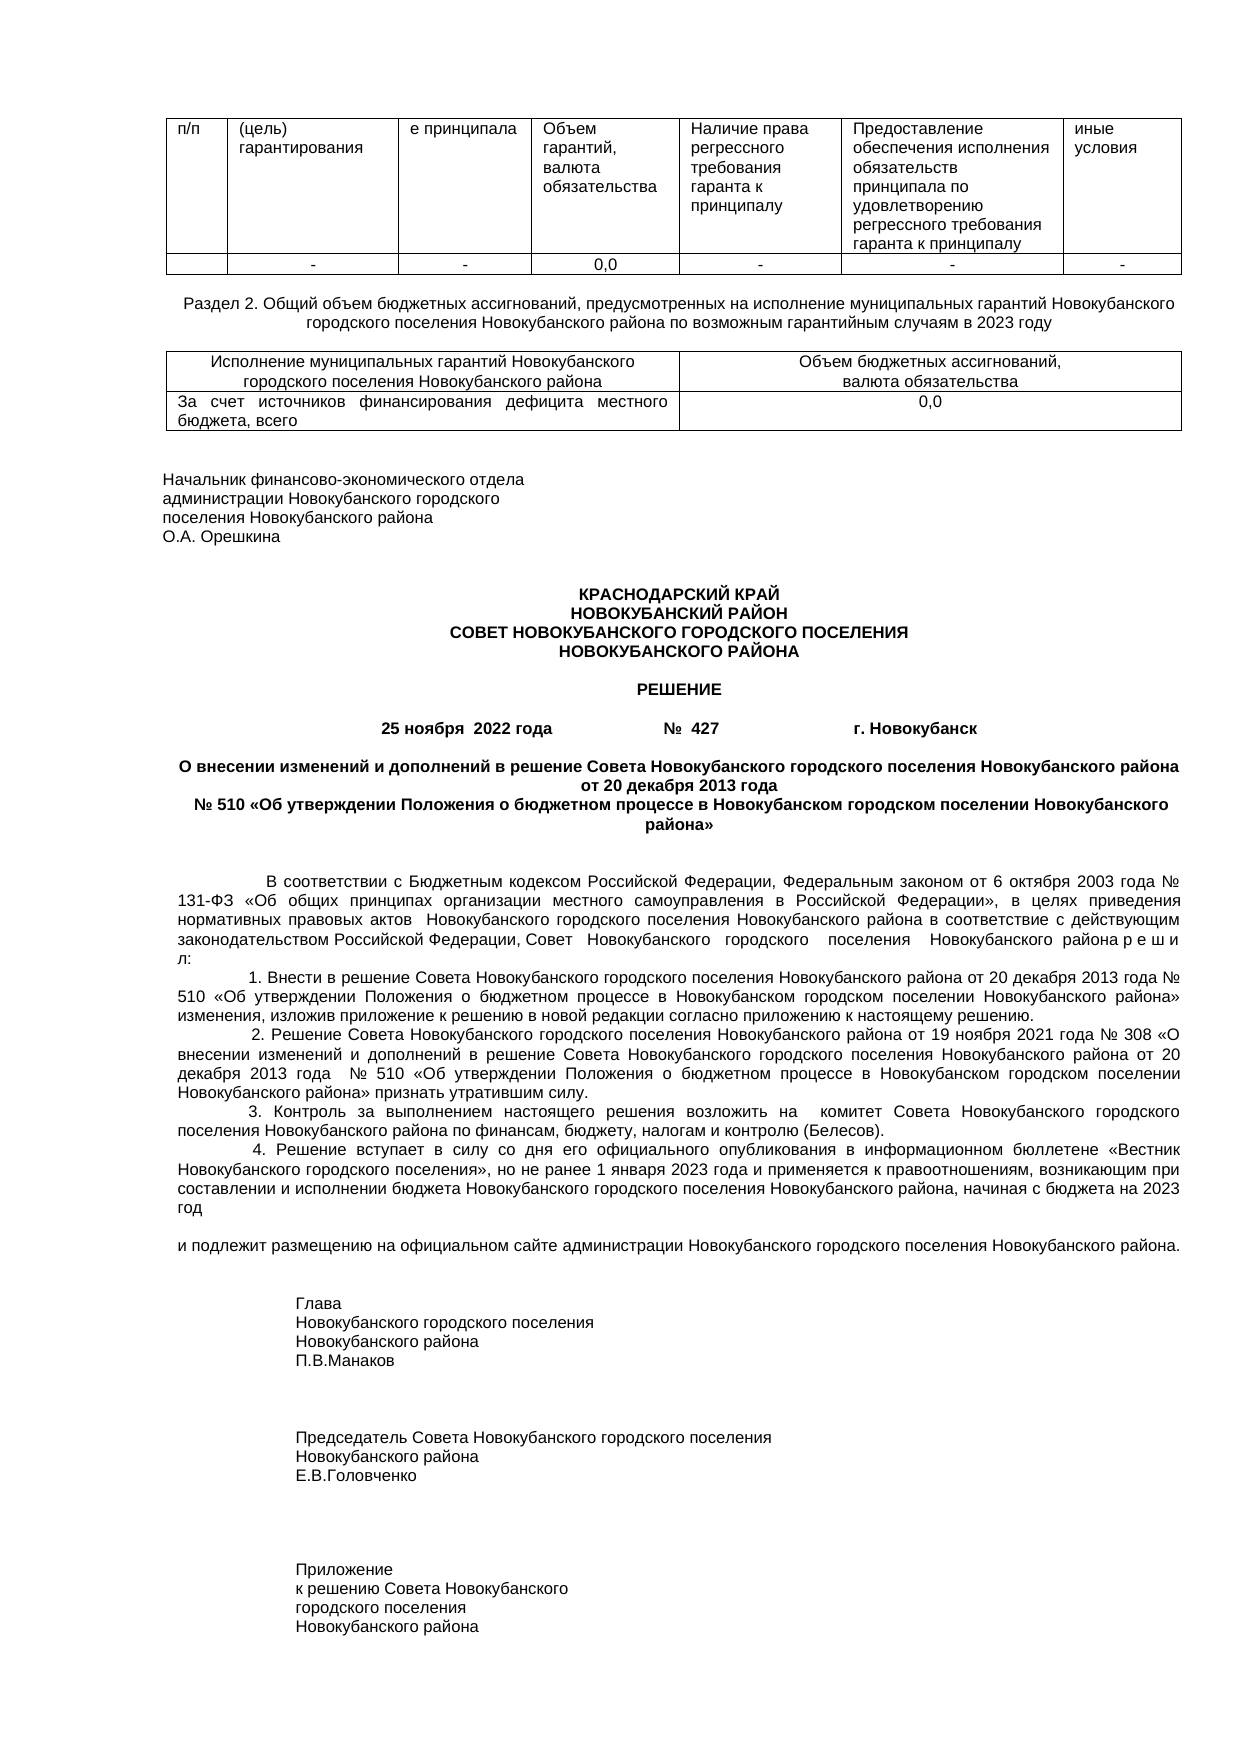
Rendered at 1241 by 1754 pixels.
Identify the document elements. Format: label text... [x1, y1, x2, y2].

text 25 ноября 2022 года № 427 г. Новокубанск [177, 718, 1181, 738]
text Новокубанского района [295, 1447, 1181, 1466]
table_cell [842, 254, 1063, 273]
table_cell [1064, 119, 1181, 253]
text НОВОКУБАНСКИЙ РАЙОН [177, 603, 1181, 623]
text О.А. Орешкина [162, 527, 1181, 546]
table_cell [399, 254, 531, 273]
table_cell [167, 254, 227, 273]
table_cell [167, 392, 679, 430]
text Новокубанского городского поселения [295, 1313, 1181, 1332]
text П.В.Манаков [295, 1351, 1181, 1370]
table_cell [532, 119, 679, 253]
text № 510 «Об утверждении Положения о бюджетном процессе в Новокубанском городском поселении Новокубанского района» [177, 795, 1181, 833]
text РЕШЕНИЕ [177, 680, 1181, 699]
text О внесении изменений и дополнений в решение Совета Новокубанского городского поселения Новокубанского района от 20 декабря 2013 года [177, 757, 1181, 795]
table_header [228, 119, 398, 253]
text к решению Совета Новокубанского [295, 1579, 1181, 1598]
text 4. Решение вступает в силу со дня его официального опубликования в информационном бюллетене «Вестник Новокубанского городского поселения», но не ранее 1 января 2023 года и применяется к правоотношениям, возникающим при составлении и исполнении бюджета Новокубанского городского поселения Новокубанского района, начиная с бюджета на 2023 год [177, 1140, 1181, 1217]
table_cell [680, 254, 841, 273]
text Новокубанского района [295, 1332, 1181, 1351]
text В соответствии с Бюджетным кодексом Российской Федерации, Федеральным законом от 6 октября 2003 года № 131-ФЗ «Об общих принципах организации местного самоуправления в Российской Федерации», в целях приведения нормативных правовых актов Новокубанского городского поселения Новокубанского района в соответствие с действующим законодательством Российской Федерации, Совет Новокубанского городского поселения Новокубанского района р е ш и л: [177, 872, 1181, 968]
text администрации Новокубанского городского [162, 488, 1181, 508]
text Приложение [295, 1560, 1181, 1579]
text 3. Контроль за выполнением настоящего решения возложить на комитет Совета Новокубанского городского поселения Новокубанского района по финансам, бюджету, налогам и контролю (Белесов). [177, 1102, 1181, 1140]
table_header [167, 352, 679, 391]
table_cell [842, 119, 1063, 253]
text 2. Решение Совета Новокубанского городского поселения Новокубанского района от 19 ноября 2021 года № 308 «О внесении изменений и дополнений в решение Совета Новокубанского городского поселения Новокубанского района от 20 декабря 2013 года № 510 «Об утверждении Положения о бюджетном процессе в Новокубанском городском поселении Новокубанского района» признать утратившим силу. [177, 1025, 1181, 1102]
text Председатель Совета Новокубанского городского поселения [295, 1428, 1181, 1447]
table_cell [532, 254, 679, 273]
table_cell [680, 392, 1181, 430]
text поселения Новокубанского района [162, 508, 1181, 527]
text НОВОКУБАНСКОГО РАЙОНА [177, 642, 1181, 661]
text СОВЕТ НОВОКУБАНСКОГО ГОРОДСКОГО ПОСЕЛЕНИЯ [177, 623, 1181, 642]
text Новокубанского района [295, 1617, 1181, 1636]
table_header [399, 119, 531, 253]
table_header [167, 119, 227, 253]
text 1. Внести в решение Совета Новокубанского городского поселения Новокубанского района от 20 декабря 2013 года № 510 «Об утверждении Положения о бюджетном процессе в Новокубанском городском поселении Новокубанского района» изменения, изложив приложение к решению в новой редакции согласно приложению к настоящему решению. [177, 968, 1181, 1025]
text Е.В.Головченко [224, 1466, 1181, 1485]
text городского поселения [295, 1598, 1181, 1617]
text и подлежит размещению на официальном сайте администрации Новокубанского городского поселения Новокубанского района. [177, 1236, 1181, 1274]
text КРАСНОДАРСКИЙ КРАЙ [177, 584, 1181, 603]
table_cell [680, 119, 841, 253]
text Глава [295, 1293, 1181, 1313]
text Раздел 2. Общий объем бюджетных ассигнований, предусмотренных на исполнение муниципальных гарантий Новокубанского городского поселения Новокубанского района по возможным гарантийным случаям в 2023 году [177, 294, 1181, 332]
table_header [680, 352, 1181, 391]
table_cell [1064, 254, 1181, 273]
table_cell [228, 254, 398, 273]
text Начальник финансово-экономического отдела [162, 469, 1181, 488]
